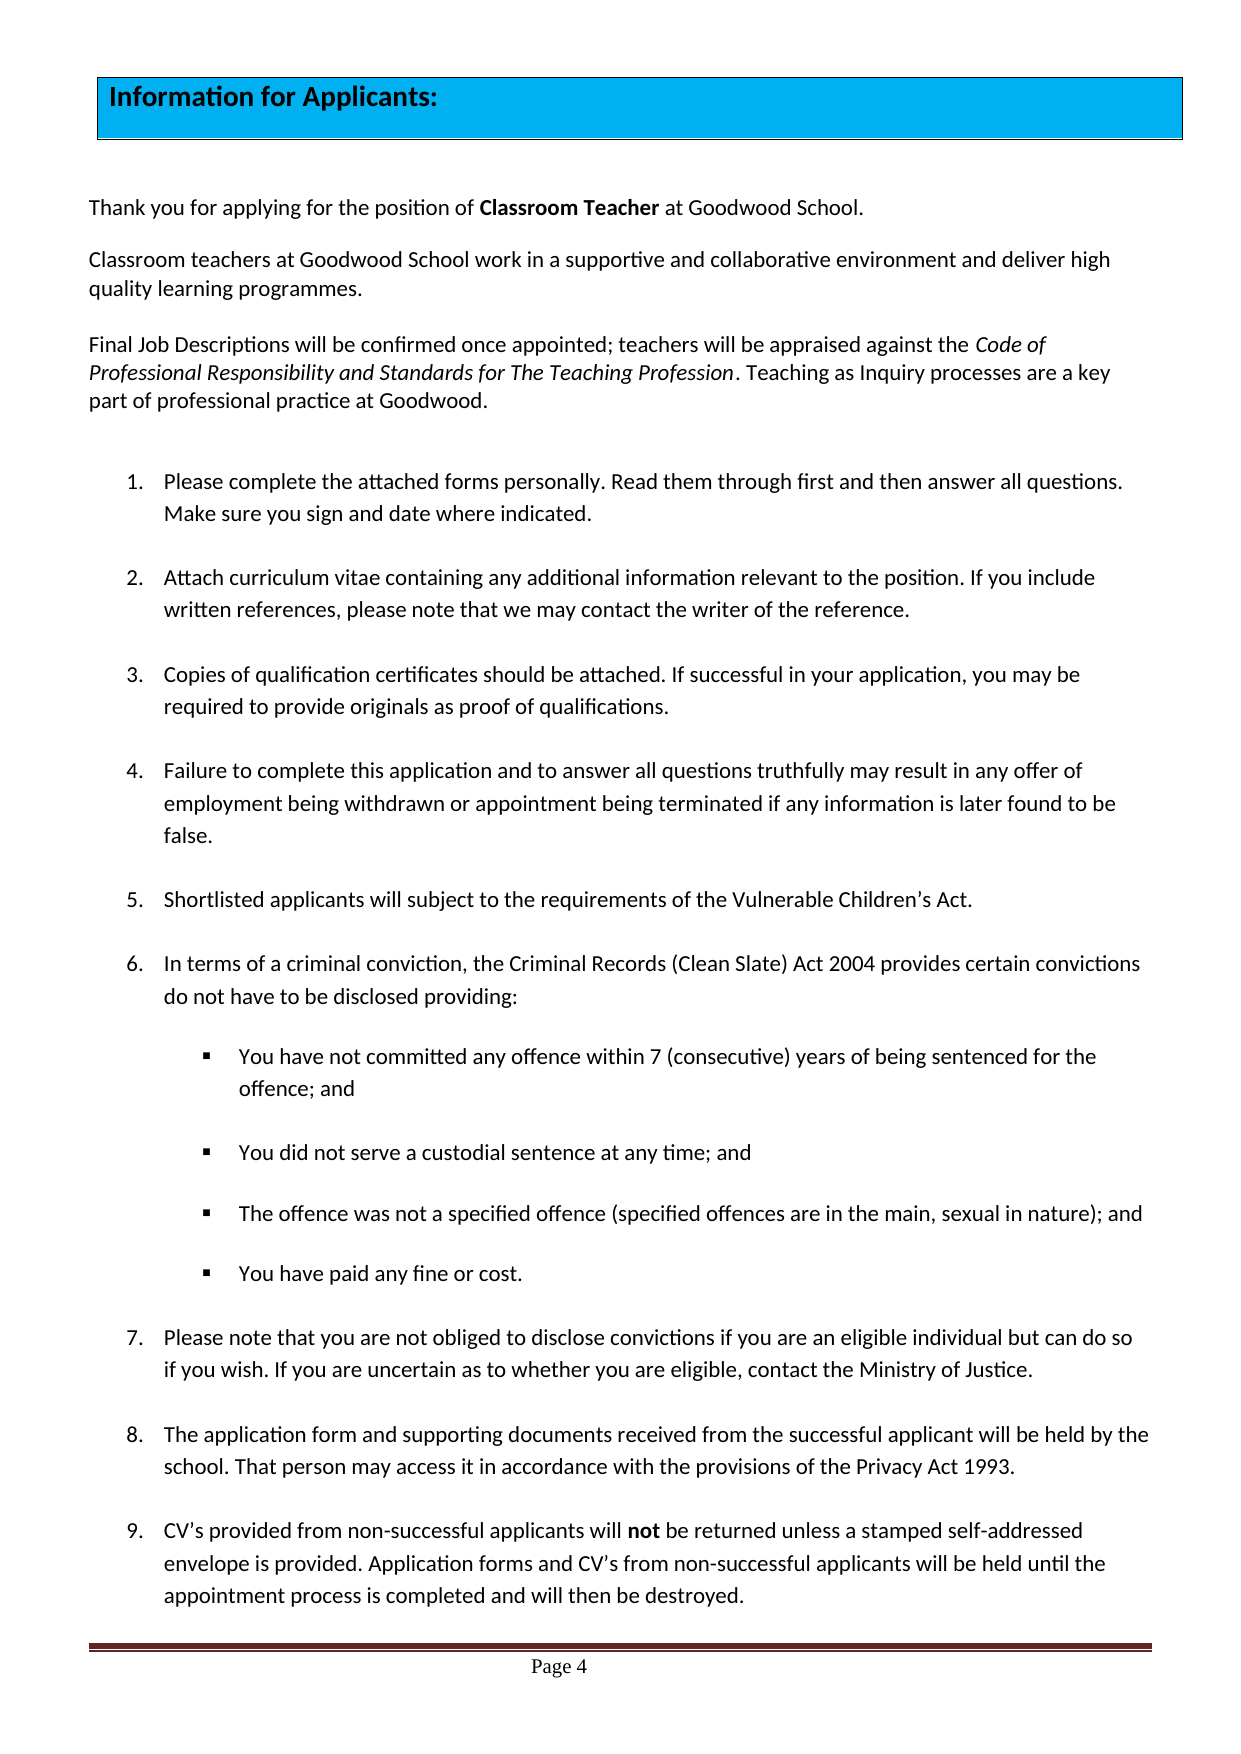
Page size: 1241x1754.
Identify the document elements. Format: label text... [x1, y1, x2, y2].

list You did not serve a custodial sentence at any time; and [201, 1138, 1152, 1167]
list Please complete the attached forms personally. Read them through first and then answer all questions. Make sure you sign and date where indicated. [126, 467, 1152, 527]
text Final Job Descriptions will be confirmed once appointed; teachers will be appraised against the Code of Professional Responsibility and Standards for The Teaching Profession. Teaching as Inquiry processes are a key part of professional practice at Goodwood. [89, 330, 1152, 414]
text Thank you for applying for the position of Classroom Teacher at Goodwood School. [89, 193, 1152, 221]
list In terms of a criminal conviction, the Criminal Records (Clean Slate) Act 2004 provides certain convictions do not have to be disclosed providing: [126, 949, 1152, 1010]
list You have paid any fine or cost. [201, 1259, 1152, 1287]
list The offence was not a specified offence (specified offences are in the main, sexual in nature); and [201, 1199, 1152, 1227]
list You have not committed any offence within 7 (consecutive) years of being sentenced for the offence; and [201, 1042, 1152, 1102]
list Copies of qualification certificates should be attached. If successful in your application, you may be required to provide originals as proof of qualifications. [126, 660, 1152, 720]
table_header Information for Applicants: [98, 78, 1182, 138]
list CV’s provided from non-successful applicants will not be returned unless a stamped self-addressed envelope is provided. Application forms and CV’s from non-successful applicants will be held until the appointment process is completed and will then be destroyed. [126, 1516, 1152, 1609]
list The application form and supporting documents received from the successful applicant will be held by the school. That person may access it in accordance with the provisions of the Privacy Act 1993. [126, 1420, 1152, 1480]
list Attach curriculum vitae containing any additional information relevant to the position. If you include written references, please note that we may contact the writer of the reference. [126, 563, 1152, 623]
list Failure to complete this application and to answer all questions truthfully may result in any offer of employment being withdrawn or appointment being terminated if any information is later found to be false. [126, 756, 1152, 849]
list Shortlisted applicants will subject to the requirements of the Vulnerable Children’s Act. [126, 885, 1152, 913]
text Classroom teachers at Goodwood School work in a supportive and collaborative environment and deliver high quality learning programmes. [89, 246, 1152, 302]
list Please note that you are not obliged to disclose convictions if you are an eligible individual but can do so if you wish. If you are uncertain as to whether you are eligible, contact the Ministry of Justice. [126, 1323, 1152, 1383]
